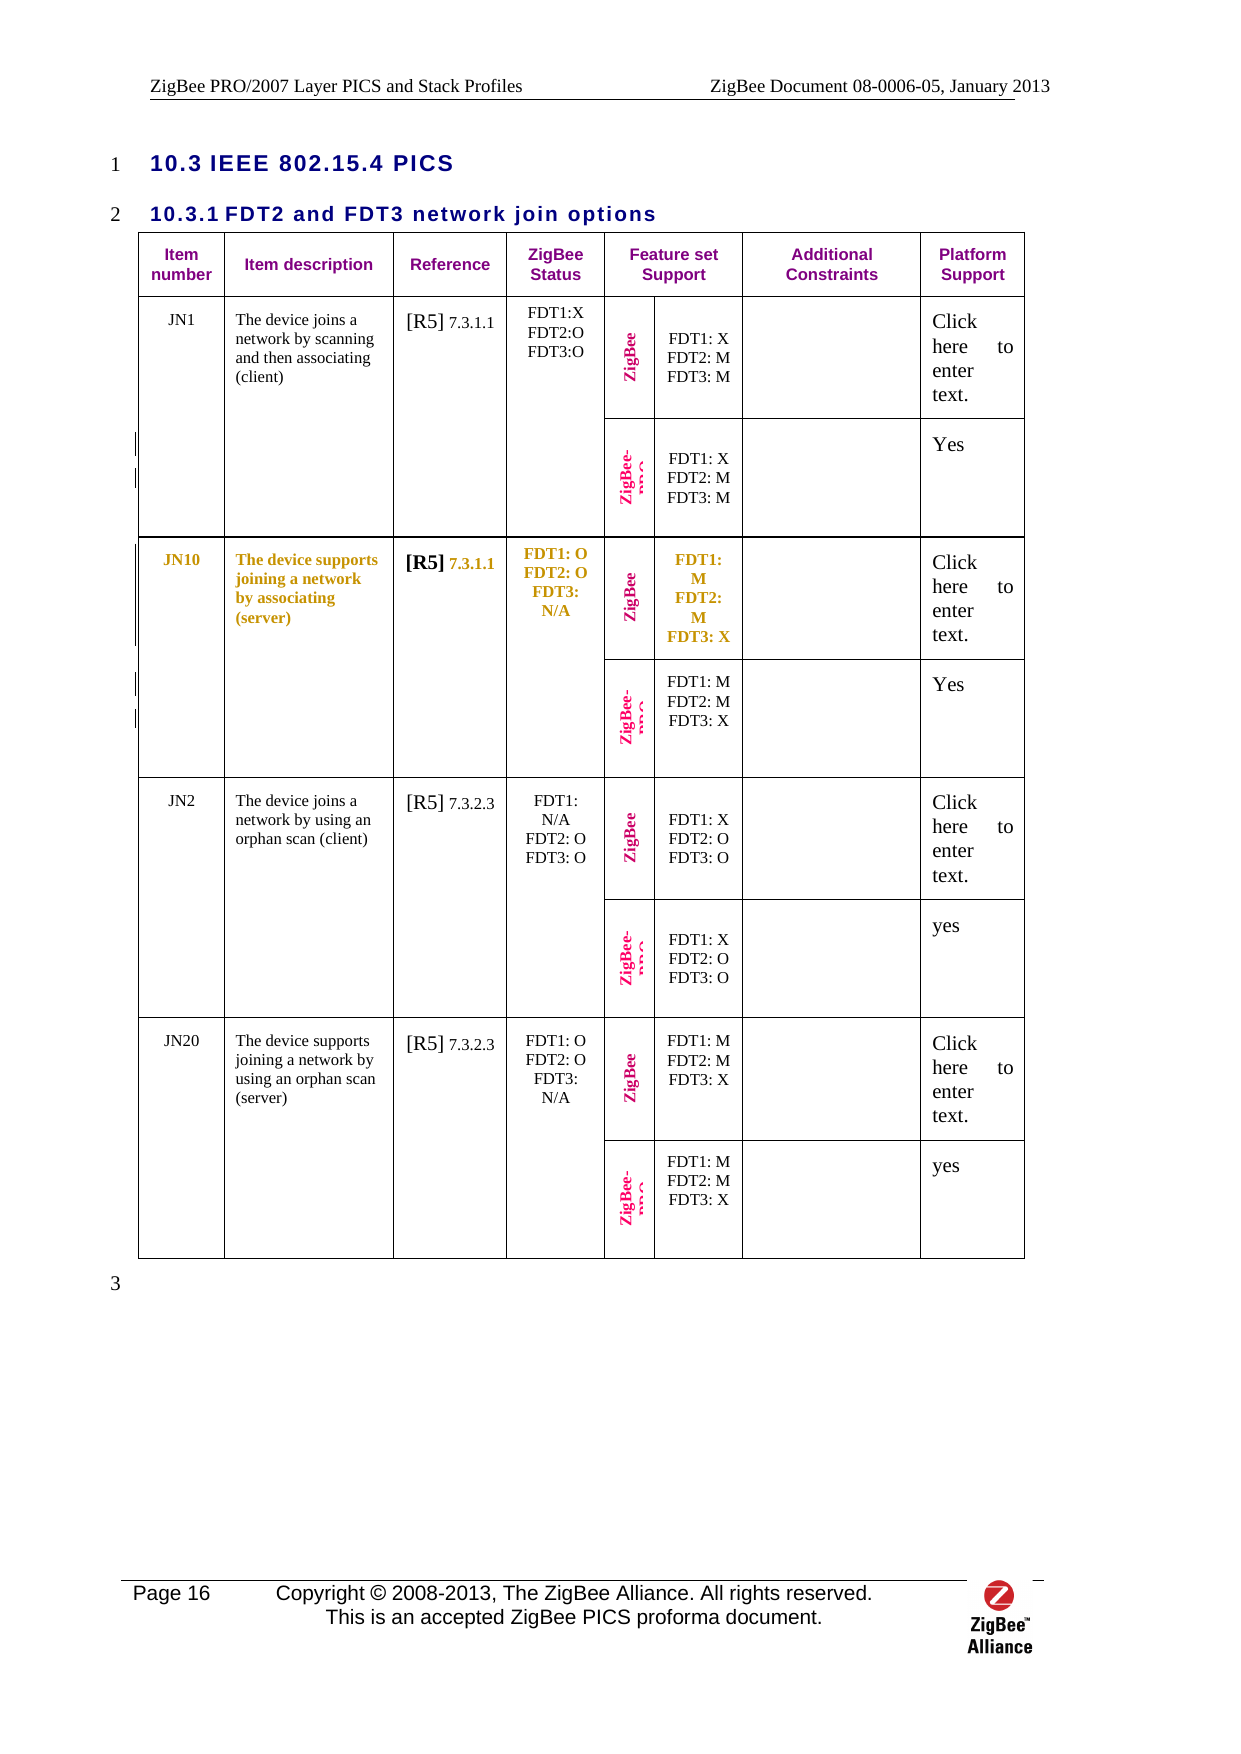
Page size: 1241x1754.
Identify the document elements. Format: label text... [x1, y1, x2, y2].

table_cell [743, 778, 920, 899]
table_cell FDT1:X FDT2:O FDT3:O [507, 297, 604, 536]
table_cell ZigBee- PRO [605, 660, 654, 777]
table_cell JN2 [139, 778, 224, 1017]
table_cell [743, 297, 920, 418]
table_cell The device supports joining a network by using an orphan scan (server) [225, 1018, 393, 1258]
table_cell FDT1: M FDT2: M FDT3: X [655, 1018, 742, 1139]
table_header ZigBee Status [507, 233, 604, 296]
table_cell FDT1: M FDT2: M FDT3: X [655, 1141, 742, 1258]
table_cell FDT1: O FDT2: O FDT3: N/A [507, 538, 604, 777]
table_cell JN10 [139, 538, 224, 777]
table_cell ZigBee [605, 778, 654, 899]
table_cell [921, 297, 1024, 418]
subtitle FDT2 and FDT3 network join options [150, 201, 1015, 225]
table_cell [R5] 7.3.2.3 [394, 1018, 506, 1258]
table_cell [921, 419, 1024, 536]
table_cell ZigBee [605, 297, 654, 418]
table_cell [743, 1018, 920, 1139]
subtitle IEEE 802.15.4 PICS [150, 150, 1015, 176]
table_cell [743, 538, 920, 659]
table_cell [921, 538, 1024, 659]
table_header Platform Support [921, 233, 1024, 296]
table_cell FDT1: O FDT2: O FDT3: N/A [507, 1018, 604, 1258]
table_cell [R5] 7.3.2.3 [394, 778, 506, 1017]
table_cell JN20 [139, 1018, 224, 1258]
table_header Additional Constraints [743, 233, 920, 296]
table_cell ZigBee [605, 538, 654, 659]
table_header Item description [225, 233, 393, 296]
table_cell FDT1: M FDT2: M FDT3: X [655, 538, 742, 659]
table_cell [743, 419, 920, 536]
table_cell The device supports joining a network by associating (server) [225, 538, 393, 777]
table_cell [921, 778, 1024, 899]
table_cell FDT1: X FDT2: M FDT3: M [655, 297, 742, 418]
table_cell [743, 1141, 920, 1258]
table_cell [921, 1141, 1024, 1258]
table_cell [743, 660, 920, 777]
table_cell [921, 900, 1024, 1017]
picture [967, 1580, 1033, 1658]
table_cell ZigBee- PRO [605, 900, 654, 1017]
table_cell JN1 [139, 297, 224, 536]
table_cell [921, 1018, 1024, 1139]
table_cell [743, 900, 920, 1017]
table_cell The device joins a network by scanning and then associating (client) [225, 297, 393, 536]
table_cell ZigBee- PRO [605, 419, 654, 536]
table_cell FDT1: M FDT2: M FDT3: X [655, 660, 742, 777]
table_header Reference [394, 233, 506, 296]
table_header Item number [139, 233, 224, 296]
table_cell ZigBee- PRO [605, 1141, 654, 1258]
table_cell FDT1: X FDT2: O FDT3: O [655, 900, 742, 1017]
table_cell [R5] 7.3.1.1 [394, 538, 506, 777]
table_cell The device joins a network by using an orphan scan (client) [225, 778, 393, 1017]
table_cell [921, 660, 1024, 777]
table_cell FDT1: N/A FDT2: O FDT3: O [507, 778, 604, 1017]
table_cell ZigBee [605, 1018, 654, 1139]
table_cell [R5] 7.3.1.1 [394, 297, 506, 536]
table_header Feature set Support [605, 233, 742, 296]
table_cell FDT1: X FDT2: M FDT3: M [655, 419, 742, 536]
table_cell FDT1: X FDT2: O FDT3: O [655, 778, 742, 899]
